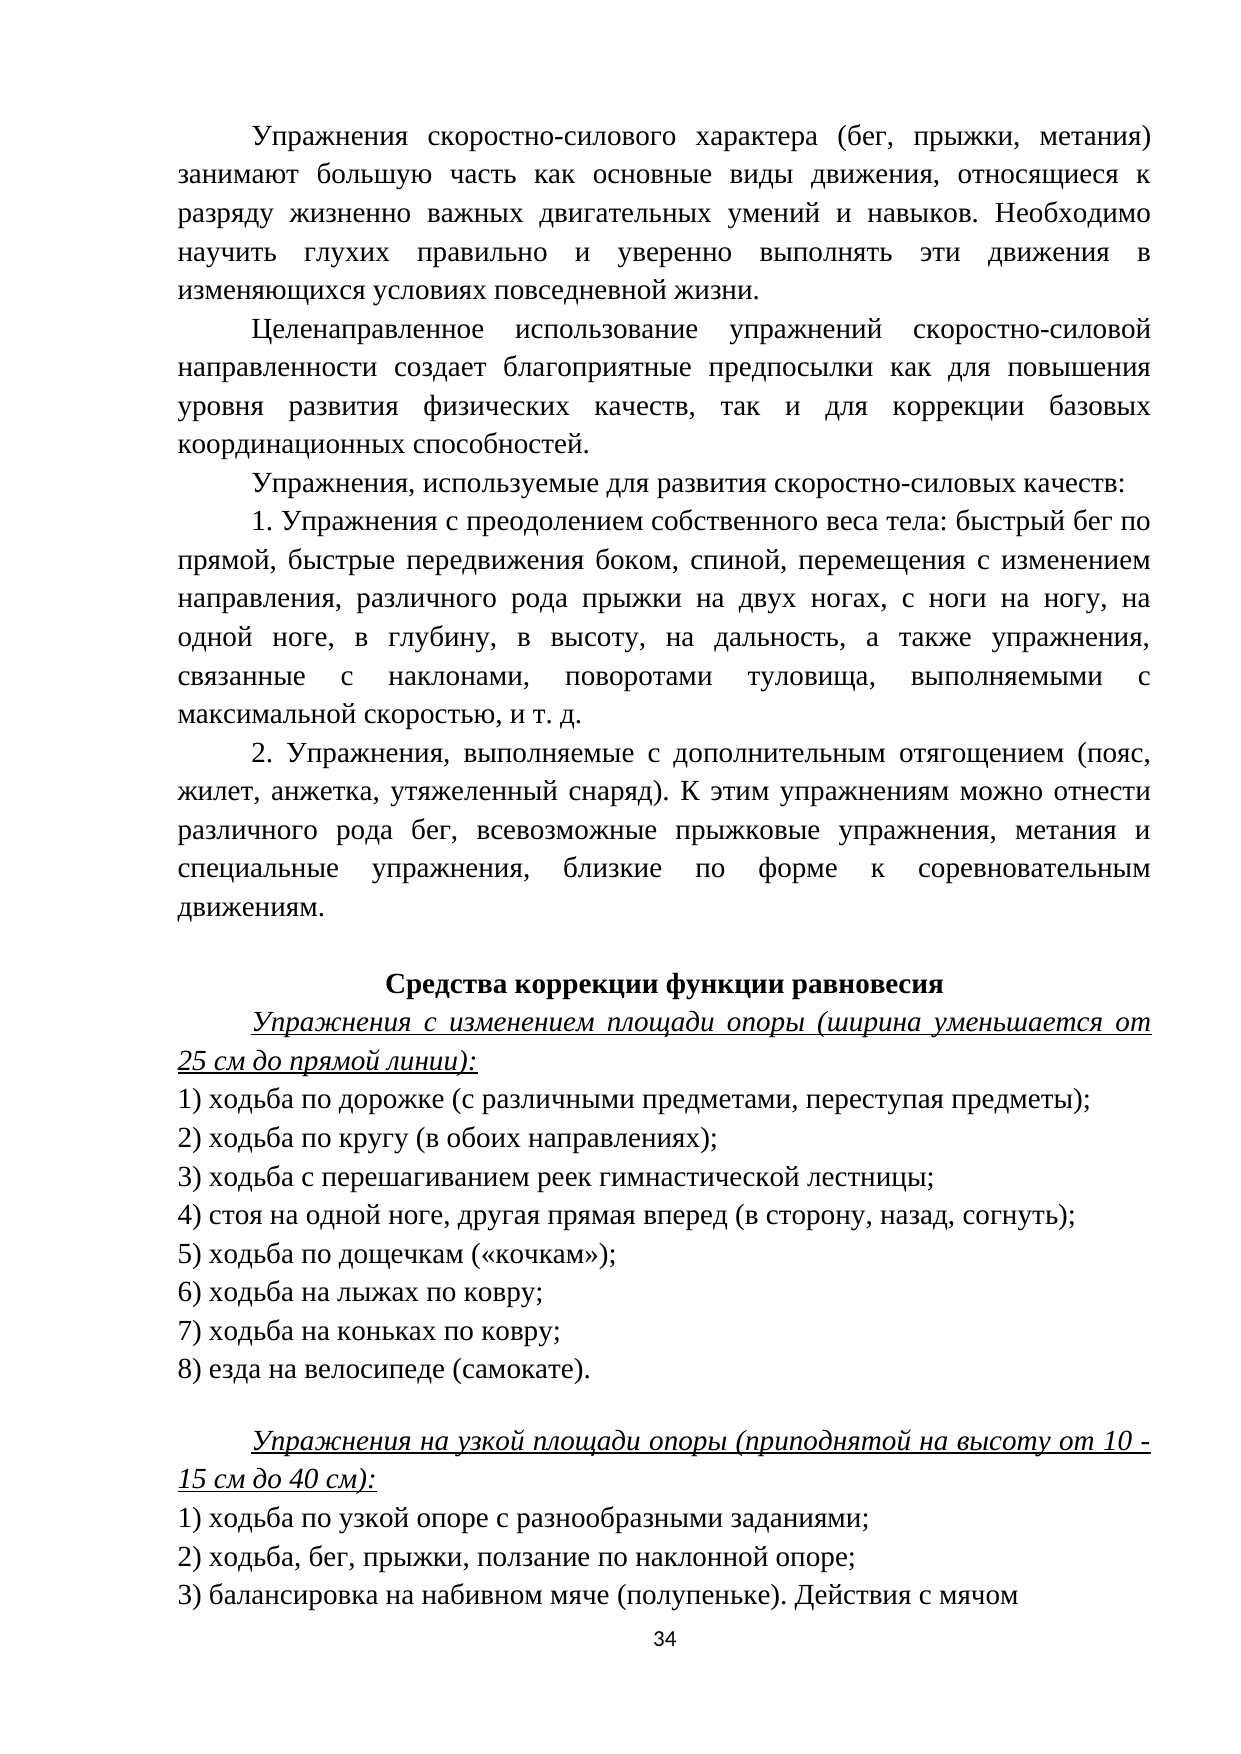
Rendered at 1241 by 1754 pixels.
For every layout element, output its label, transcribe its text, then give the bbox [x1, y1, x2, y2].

text 1) ходьба по узкой опоре с разнообразными заданиями; [177, 1500, 1152, 1534]
text 2) ходьба, бег, прыжки, ползание по наклонной опоре; [177, 1539, 1152, 1572]
text Упражнения скоростно-силового характера (бег, прыжки, метания) занимают большую часть как основные виды движения, относящиеся к разряду жизненно важных двигательных умений и навыков. Необходимо научить глухих правильно и уверенно выполнять эти движения в изменяющихся условиях повседневной жизни. [177, 118, 1152, 306]
text Упражнения, используемые для развития скоростно-силовых качеств: [177, 465, 1152, 498]
text 5) ходьба по дощечкам («кочкам»); [177, 1236, 1152, 1269]
text 2. Упражнения, выполняемые с дополнительным отягощением (пояс, жилет, анжетка, утяжеленный снаряд). К этим упражнениям можно отнести различного рода бег, всевозможные прыжковые упражнения, метания и специальные упражнения, близкие по форме к соревновательным движениям. [177, 735, 1152, 922]
text 6) ходьба на лыжах по ковру; [177, 1274, 1152, 1308]
text 1. Упражнения с преодолением собственного веса тела: быстрый бег по прямой, быстрые передвижения боком, спиной, перемещения с изменением направления, различного рода прыжки на двух ногах, с ноги на ногу, на одной ноге, в глубину, в высоту, на дальность, а также упражнения, связанные с наклонами, поворотами туловища, выполняемыми с максимальной скоростью, и т. д. [177, 503, 1152, 730]
text 3) ходьба с перешагиванием реек гимнастической лестницы; [177, 1159, 1152, 1192]
text 3) балансировка на набивном мяче (полупеньке). Действия с мячом [177, 1577, 1152, 1611]
text 4) стоя на одной ноге, другая прямая вперед (в сторону, назад, согнуть); [177, 1197, 1152, 1231]
text Средства коррекции функции равновесия [177, 966, 1152, 999]
text 2) ходьба по кругу (в обоих направлениях); [177, 1120, 1152, 1154]
text 7) ходьба на коньках по ковру; [177, 1313, 1152, 1346]
text Упражнения с изменением площади опоры (ширина уменьшается от 25 см до прямой линии): [177, 1004, 1152, 1077]
text 8) езда на велосипеде (самокате). [177, 1351, 1152, 1385]
text 1) ходьба по дорожке (с различными предметами, переступая предметы); [177, 1082, 1152, 1115]
text Целенаправленное использование упражнений скоростно-силовой направленности создает благоприятные предпосылки как для повышения уровня развития физических качеств, так и для коррекции базовых координационных способностей. [177, 311, 1152, 460]
text Упражнения на узкой площади опоры (приподнятой на высоту от 10 - 15 см до 40 см): [177, 1423, 1152, 1495]
